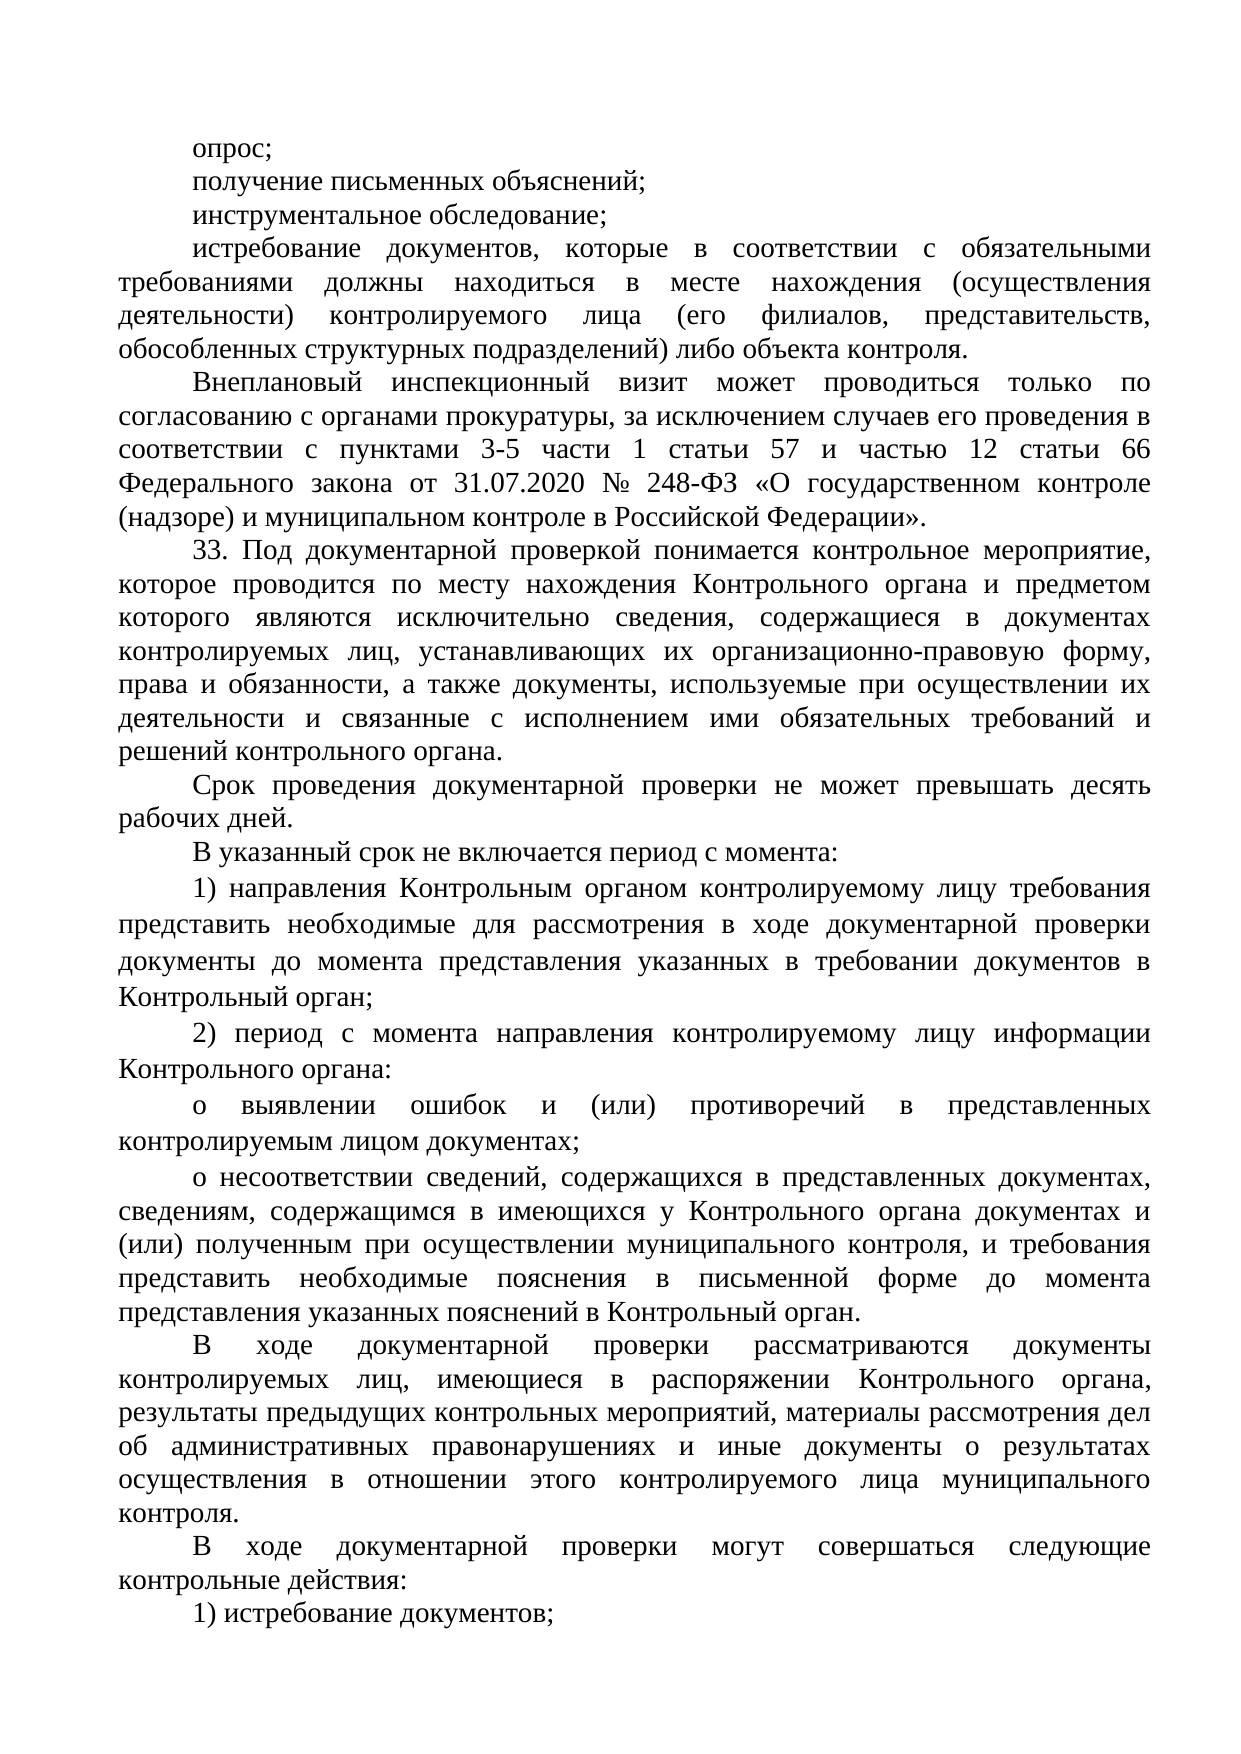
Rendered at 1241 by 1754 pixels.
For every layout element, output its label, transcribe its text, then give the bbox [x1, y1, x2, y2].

text получение письменных объяснений; [118, 163, 1152, 197]
text 1) истребование документов; [118, 1596, 1152, 1629]
list 1) направления Контрольным органом контролируемому лицу требования представить необходимые для рассмотрения в ходе документарной проверки документы до момента представления указанных в требовании документов в Контрольный орган; [118, 870, 1152, 1012]
text опрос; [118, 130, 1152, 163]
text инструментальное обследование; [118, 197, 1152, 230]
text Срок проведения документарной проверки не может превышать десять рабочих дней. [118, 767, 1152, 834]
text 33. Под документарной проверкой понимается контрольное мероприятие, которое проводится по месту нахождения Контрольного органа и предметом которого являются исключительно сведения, содержащиеся в документах контролируемых лиц, устанавливающих их организационно-правовую форму, права и обязанности, а также документы, используемые при осуществлении их деятельности и связанные с исполнением ими обязательных требований и решений контрольного органа. [118, 532, 1152, 767]
text В ходе документарной проверки могут совершаться следующие контрольные действия: [118, 1528, 1152, 1596]
list о выявлении ошибок и (или) противоречий в представленных контролируемым лицом документах; [118, 1087, 1152, 1157]
list о несоответствии сведений, содержащихся в представленных документах, сведениям, содержащимся в имеющихся у Контрольного органа документах и (или) полученным при осуществлении муниципального контроля, и требования представить необходимые пояснения в письменной форме до момента представления указанных пояснений в Контрольный орган. [118, 1159, 1152, 1327]
list В указанный срок не включается период с момента: [118, 834, 1152, 868]
list 2) период с момента направления контролируемому лицу информации Контрольного органа: [118, 1015, 1152, 1084]
text Внеплановый инспекционный визит может проводиться только по согласованию с органами прокуратуры, за исключением случаев его проведения в соответствии с пунктами 3-5 части 1 статьи 57 и частью 12 статьи 66 Федерального закона от 31.07.2020 № 248-ФЗ «О государственном контроле (надзоре) и муниципальном контроле в Российской Федерации». [118, 364, 1152, 532]
text В ходе документарной проверки рассматриваются документы контролируемых лиц, имеющиеся в распоряжении Контрольного органа, результаты предыдущих контрольных мероприятий, материалы рассмотрения дел об административных правонарушениях и иные документы о результатах осуществления в отношении этого контролируемого лица муниципального контроля. [118, 1327, 1152, 1528]
text истребование документов, которые в соответствии с обязательными требованиями должны находиться в месте нахождения (осуществления деятельности) контролируемого лица (его филиалов, представительств, обособленных структурных подразделений) либо объекта контроля. [118, 230, 1152, 364]
